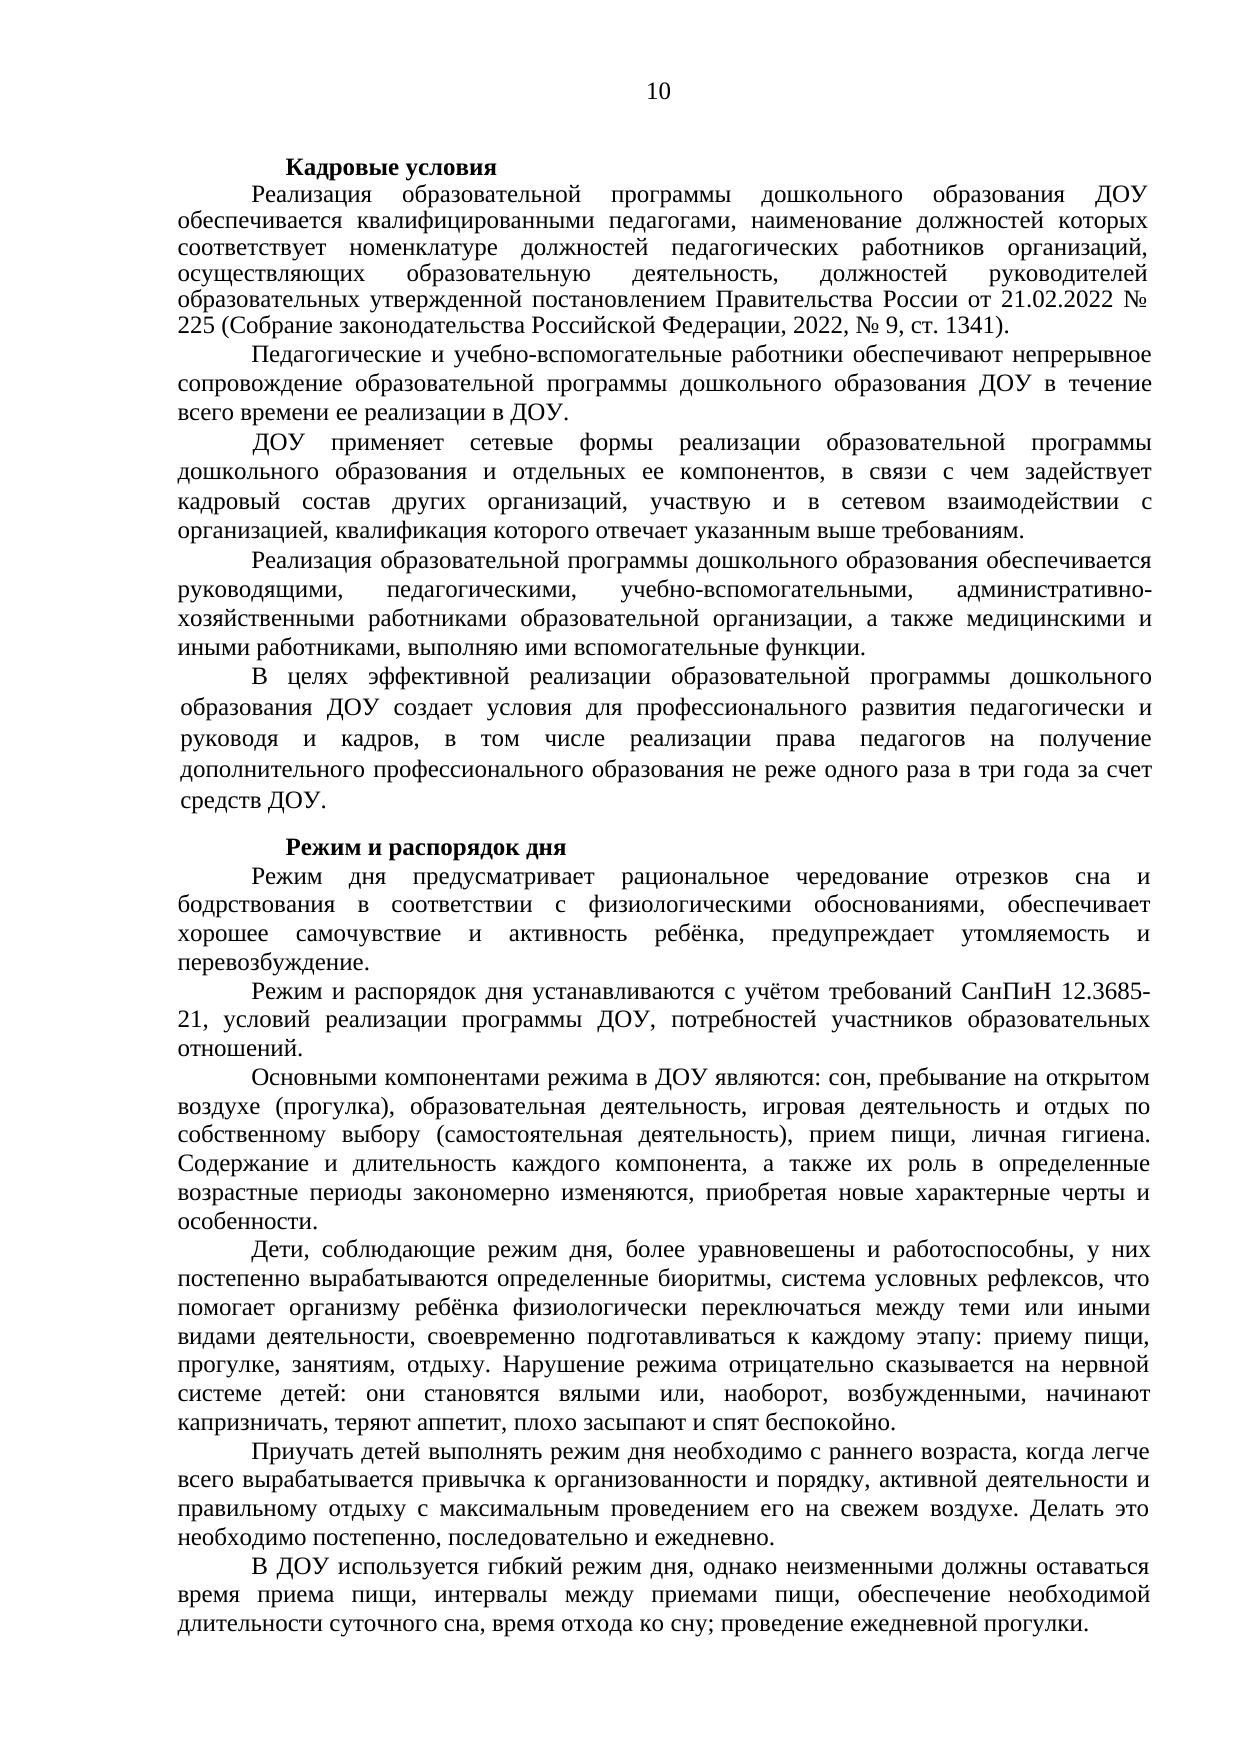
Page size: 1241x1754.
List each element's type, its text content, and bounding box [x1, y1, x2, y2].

text Основными компонентами режима в ДОУ являются: сон, пребывание на открытом воздухе (прогулка), образовательная деятельность, игровая деятельность и отдых по собственному выбору (самостоятельная деятельность), прием пищи, личная гигиена. Содержание и длительность каждого компонента, а также их роль в определенные возрастные периоды закономерно изменяются, приобретая новые характерные черты и особенности. [177, 1062, 1151, 1234]
text Реализация образовательной программы дошкольного образования ДОУ обеспечивается квалифицированными педагогами, наименование должностей которых соответствует номенклатуре должностей педагогических работников организаций, осуществляющих образовательную деятельность, должностей руководителей образовательных утвержденной постановлением Правительства России от 21.02.2022 № 225 (Собрание законодательства Российской Федерации, 2022, № 9, ст. 1341). [177, 182, 1148, 339]
list Режим и распорядок дня [242, 832, 1228, 861]
text Приучать детей выполнять режим дня необходимо с раннего возраста, когда легче всего вырабатывается привычка к организованности и порядку, активной деятельности и правильному отдыху с максимальным проведением его на свежем воздухе. Делать это необходимо постепенно, последовательно и ежедневно. [177, 1436, 1151, 1551]
list Кадровые условия [242, 153, 1228, 181]
text Реализация образовательной программы дошкольного образования обеспечивается руководящими, педагогическими, учебно-вспомогательными, административно- хозяйственными работниками образовательной организации, а также медицинскими и иными работниками, выполняю ими вспомогательные функции. [177, 545, 1152, 661]
text Режим дня предусматривает рациональное чередование отрезков сна и бодрствования в соответствии с физиологическими обоснованиями, обеспечивает хорошее самочувствие и активность ребёнка, предупреждает утомляемость и перевозбуждение. [177, 861, 1150, 976]
text Педагогические и учебно-вспомогательные работники обеспечивают непрерывное сопровождение образовательной программы дошкольного образования ДОУ в течение всего времени ее реализации в ДОУ. [177, 339, 1152, 426]
text В целях эффективной реализации образовательной программы дошкольного образования ДОУ создает условия для профессионального развития педагогически и руководя и кадров, в том числе реализации права педагогов на получение дополнительного профессионального образования не реже одного раза в три года за счет средств ДОУ. [180, 661, 1152, 814]
text Дети, соблюдающие режим дня, более уравновешены и работоспособны, у них постепенно вырабатываются определенные биоритмы, система условных рефлексов, что помогает организму ребёнка физиологически переключаться между теми или иными видами деятельности, своевременно подготавливаться к каждому этапу: приему пищи, прогулке, занятиям, отдыху. Нарушение режима отрицательно сказывается на нервной системе детей: они становятся вялыми или, наоборот, возбужденными, начинают капризничать, теряют аппетит, плохо засыпают и спят беспокойно. [177, 1234, 1151, 1436]
text ДОУ применяет сетевые формы реализации образовательной программы дошкольного образования и отдельных ее компонентов, в связи с чем задействует кадровый состав других организаций, участвую и в сетевом взаимодействии с организацией, квалификация которого отвечает указанным выше требованиям. [177, 427, 1152, 544]
text В ДОУ используется гибкий режим дня, однако неизменными должны оставаться время приема пищи, интервалы между приемами пищи, обеспечение необходимой длительности суточного сна, время отхода ко сну; проведение ежедневной прогулки. [177, 1551, 1151, 1637]
text Режим и распорядок дня устанавливаются с учётом требований СанПиН 12.3685-21, условий реализации программы ДОУ, потребностей участников образовательных отношений. [177, 976, 1150, 1062]
